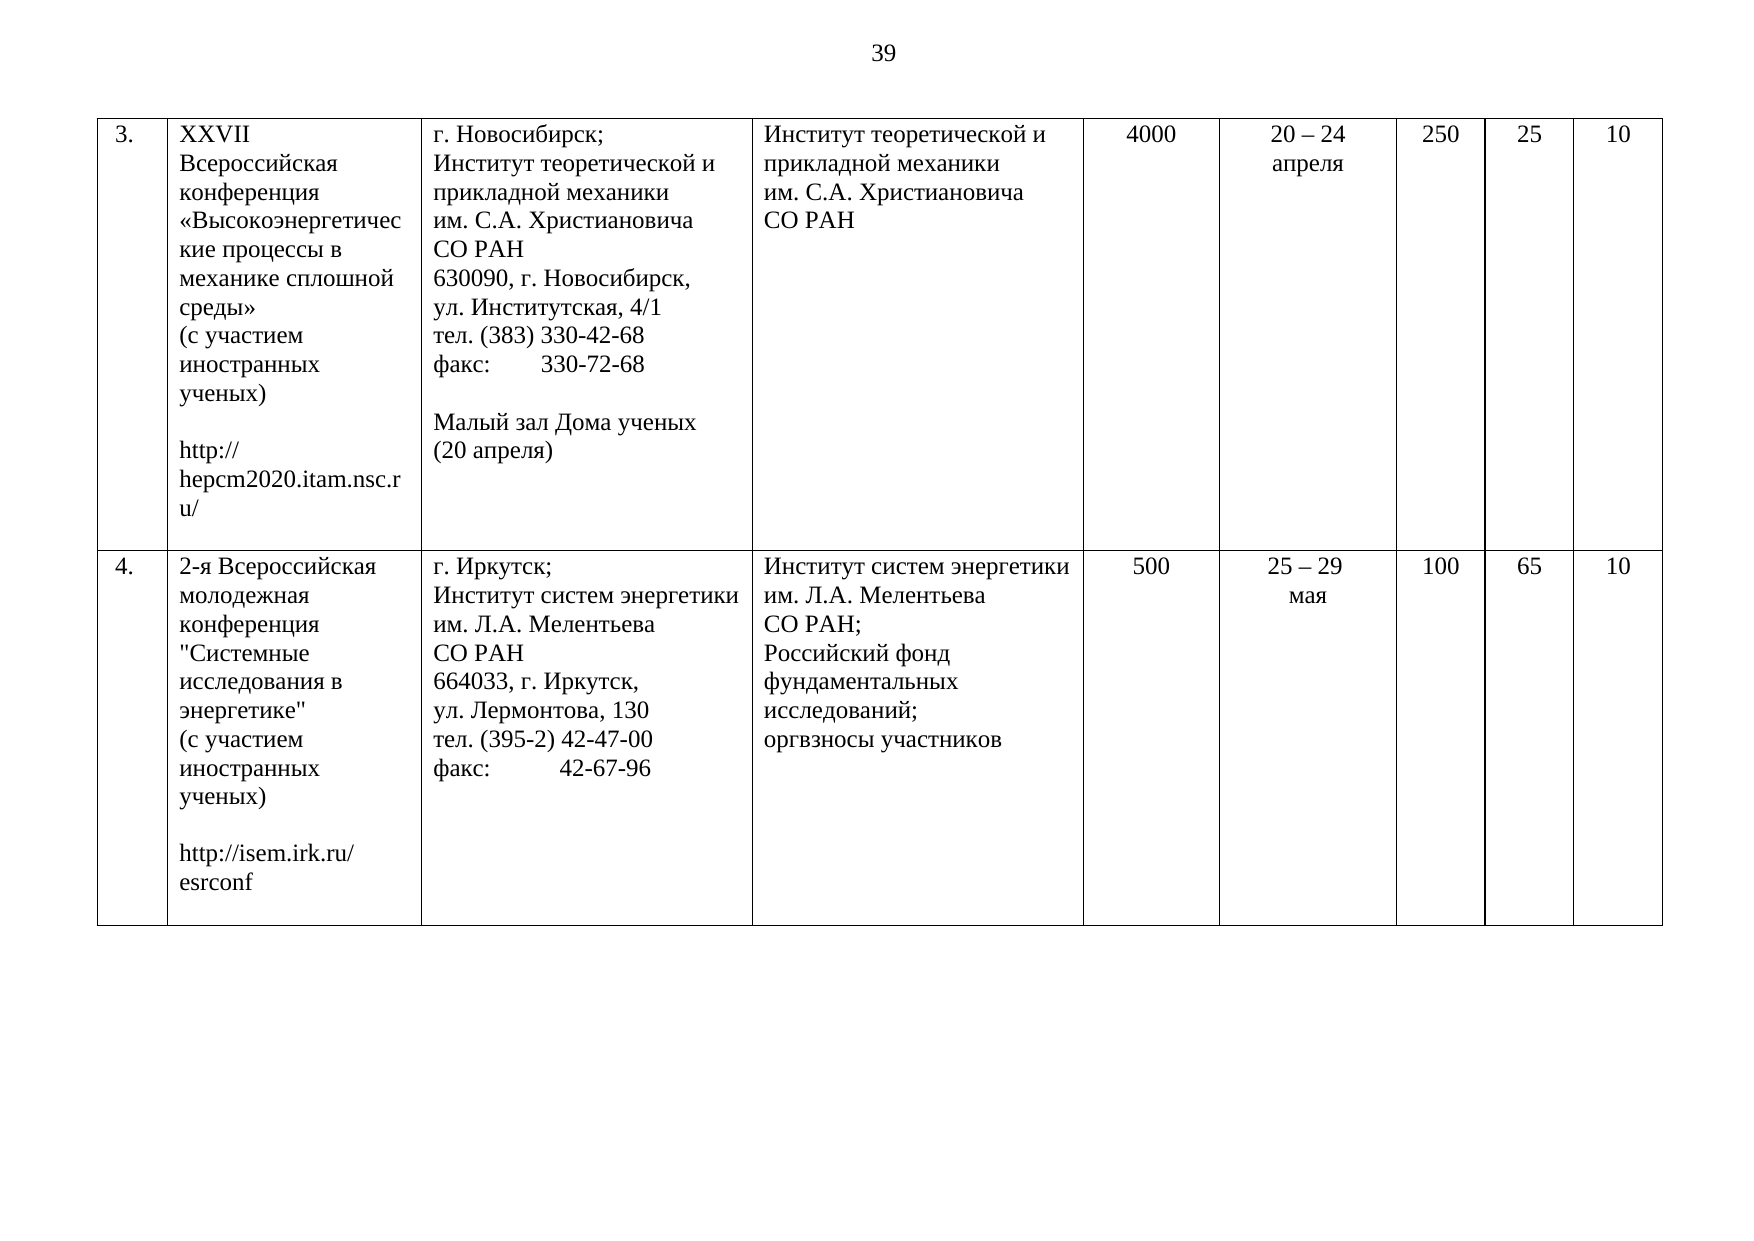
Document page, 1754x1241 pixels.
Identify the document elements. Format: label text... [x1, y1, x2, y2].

table_cell г. Иркутск; Институт систем энергетики им. Л.А. Мелентьева СО РАН 664033, г. Иркутск, ул. Лермонтова, 130 тел. (395-2) 42-47-00 факс: 42-67-96 [422, 551, 752, 924]
table_cell 250 [1397, 119, 1484, 550]
table_cell 500 [1084, 551, 1219, 924]
table_cell 2-я Всероссийская молодежная конференция "Системные исследования в энергетике" (с участием иностранных ученых) http://isem.irk.ru/esrconf [168, 551, 421, 924]
table_cell XXVII Всероссийская конференция «Высокоэнергетические процессы в механике сплошной среды» (с участием иностранных ученых) http://hepcm2020.itam.nsc.ru/ [168, 119, 421, 550]
table_cell 25 – 29 мая [1220, 551, 1396, 924]
table_cell г. Новосибирск; Институт теоретической и прикладной механики им. С.А. Христиановича СО РАН 630090, г. Новосибирск, ул. Институтская, 4/1 тел. (383) 330-42-68 факс: 330-72-68 Малый зал Дома ученых (20 апреля) [422, 119, 752, 550]
table_cell 4000 [1084, 119, 1219, 550]
table_cell 65 [1486, 551, 1573, 924]
table_cell Институт теоретической и прикладной механики им. С.А. Христиановича СО РАН [753, 119, 1083, 550]
table_cell 10 [1574, 119, 1662, 550]
table_cell 10 [1574, 551, 1662, 924]
table_cell 25 [1486, 119, 1573, 550]
table_cell [98, 551, 167, 924]
table_cell 20 – 24 апреля [1220, 119, 1396, 550]
table_cell [98, 119, 167, 550]
table_cell Институт систем энергетики им. Л.А. Мелентьева СО РАН; Российский фонд фундаментальных исследований; оргвзносы участников [753, 551, 1083, 924]
table_cell 100 [1397, 551, 1484, 924]
